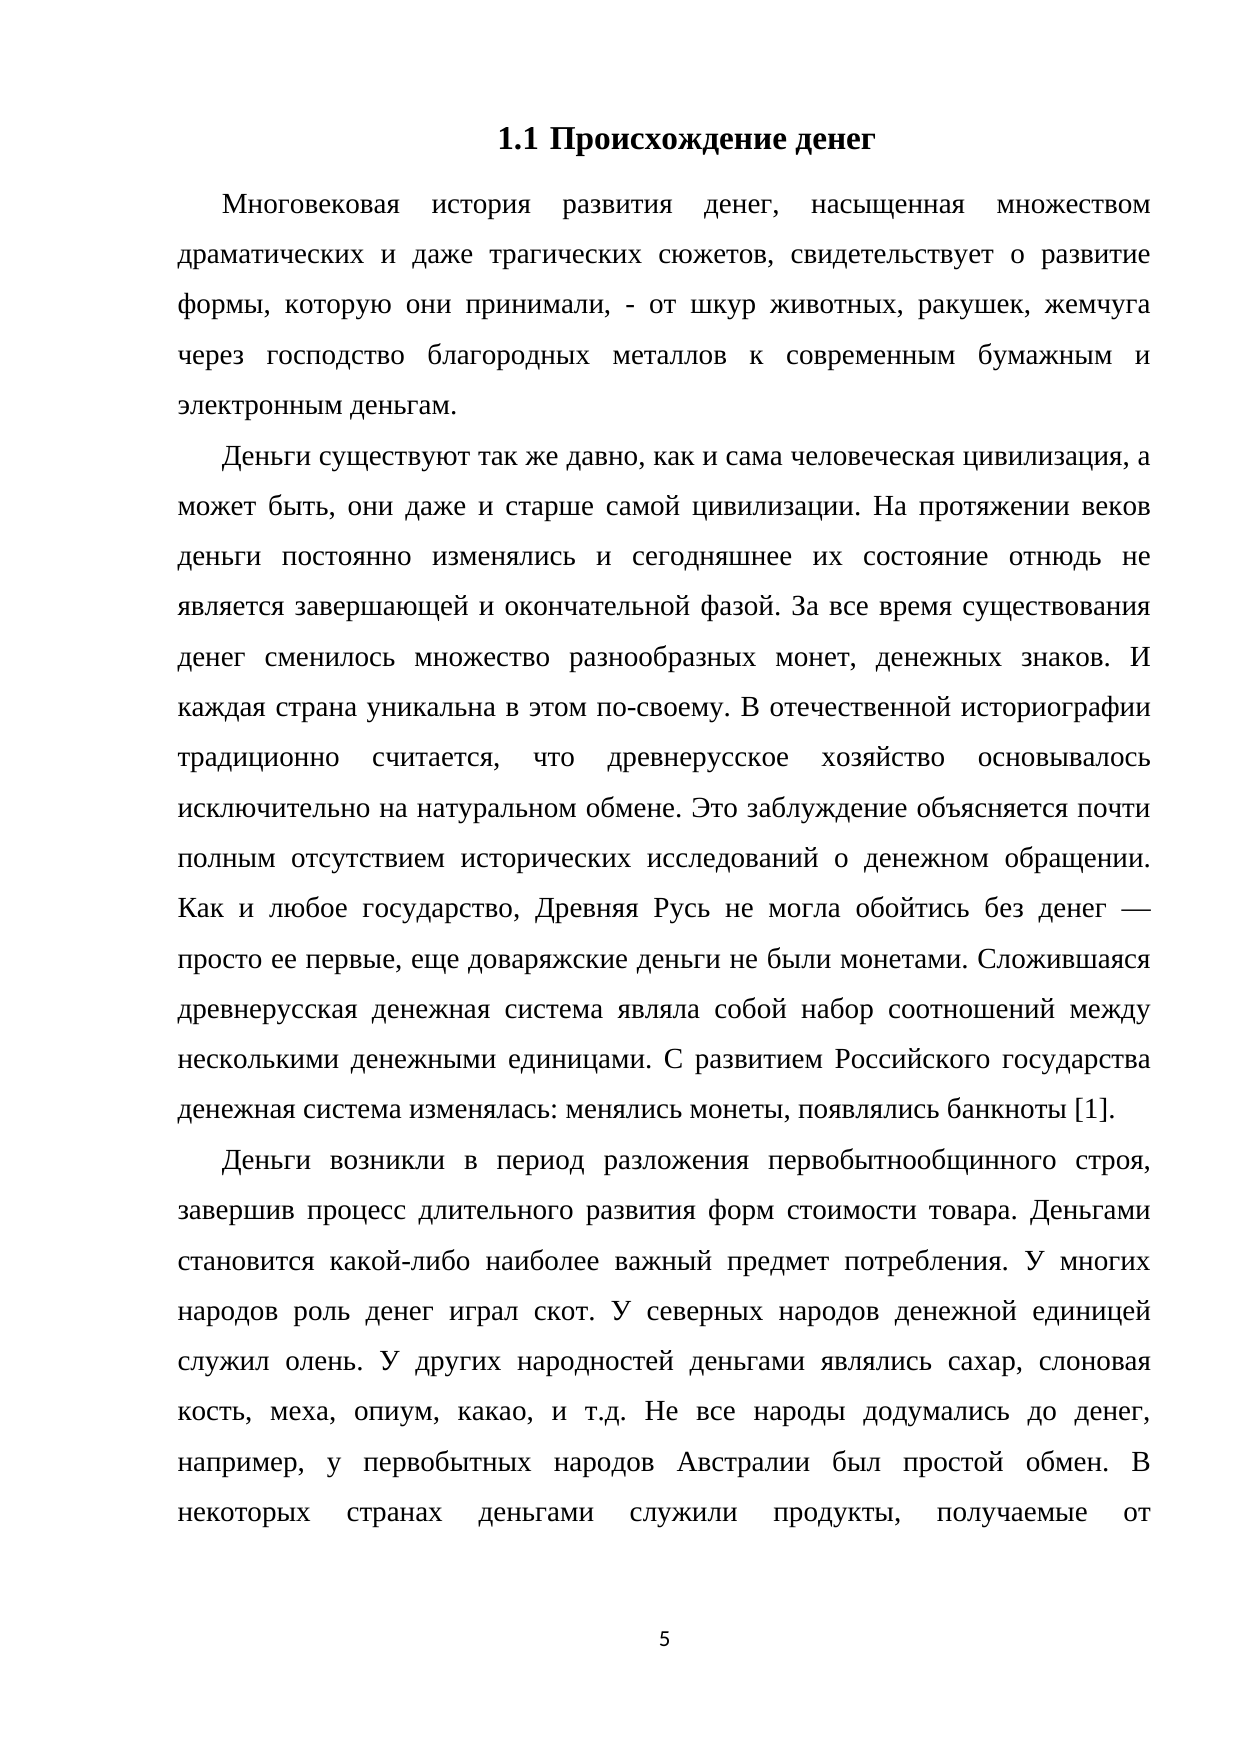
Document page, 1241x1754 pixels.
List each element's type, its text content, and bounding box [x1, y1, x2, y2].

text Деньги существуют так же давно, как и сама человеческая цивилизация, а может быть, они даже и старше самой цивилизации. На протяжении веков деньги постоянно изменялись и сегодняшнее их состояние отнюдь не является завершающей и окончательной фазой. За все время существования денег сменилось множество разнообразных монет, денежных знаков. И каждая страна уникальна в этом по-своему. В отечественной историографии традиционно считается, что древнерусское хозяйство основывалось исключительно на натуральном обмене. Это заблуждение объясняется почти полным отсутствием исторических исследований о денежном обращении. Как и любое государство, Древняя Русь не могла обойтись без денег — просто ее первые, еще доваряжские деньги не были монетами. Сложившаяся древнерусская денежная система являла собой набор соотношений между несколькими денежными единицами. С развитием Российского государства денежная система изменялась: менялись монеты, появлялись банкноты [1]. [177, 438, 1152, 1125]
text Многовековая история развития денег, насыщенная множеством драматических и даже трагических сюжетов, свидетельствует о развитие формы, которую они принимали, - от шкур животных, ракушек, жемчуга через господство благородных металлов к современным бумажным и электронным деньгам. [177, 186, 1152, 421]
subtitle Происхождение денег [222, 118, 1152, 156]
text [177, 1142, 1152, 1528]
